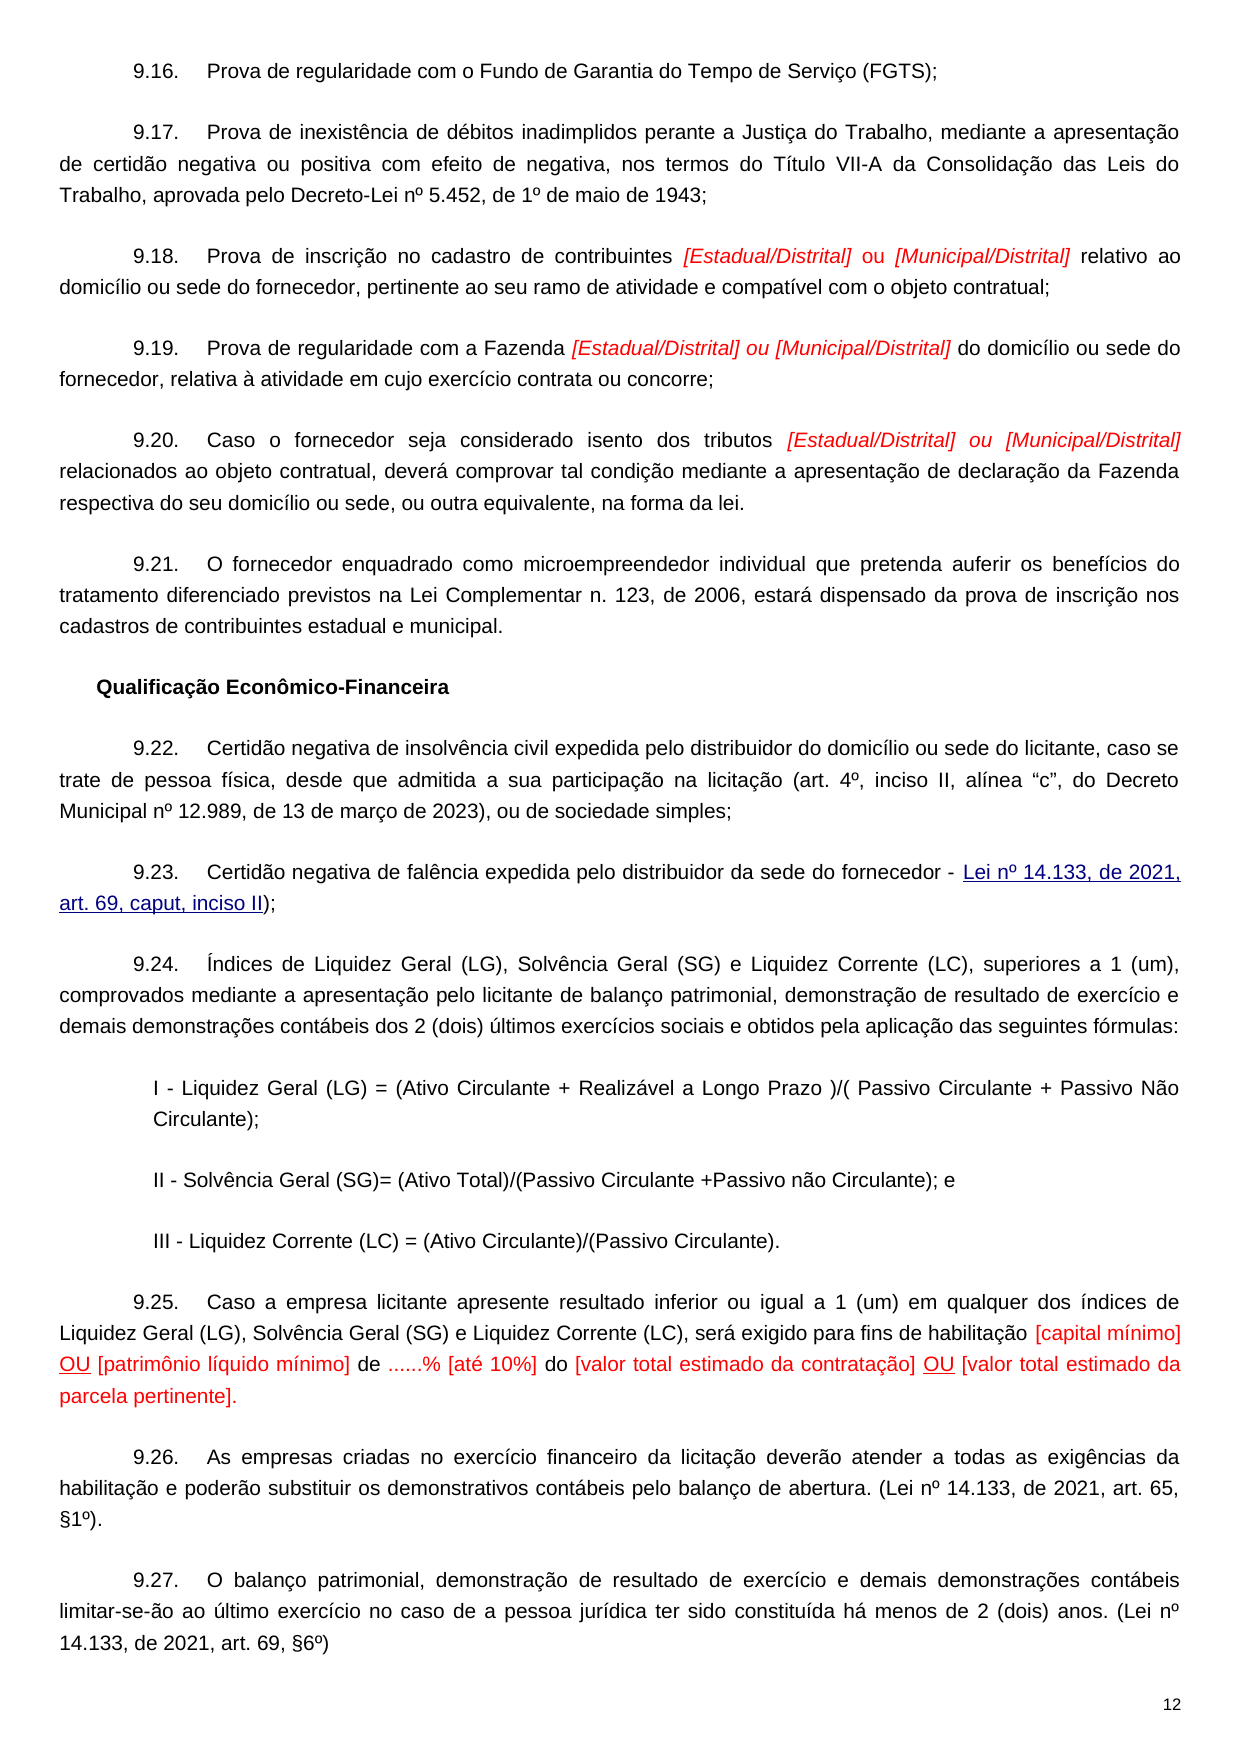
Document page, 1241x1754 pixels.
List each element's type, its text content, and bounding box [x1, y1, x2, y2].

list III - Liquidez Corrente (LC) = (Ativo Circulante)/(Passivo Circulante). [153, 1229, 1181, 1253]
text Certidão negativa de insolvência civil expedida pelo distribuidor do domicílio ou sede do licitante, caso se trate de pessoa física, desde que admitida a sua participação na licitação (art. 4º, inciso II, alínea “c”, do Decreto Municipal nº 12.989, de 13 de março de 2023), ou de sociedade simples; [59, 736, 1181, 822]
text Prova de regularidade com a Fazenda [Estadual/Distrital] ou [Municipal/Distrital] do domicílio ou sede do fornecedor, relativa à atividade em cujo exercício contrata ou concorre; [59, 336, 1181, 391]
text Prova de inexistência de débitos inadimplidos perante a Justiça do Trabalho, mediante a apresentação de certidão negativa ou positiva com efeito de negativa, nos termos do Título VII-A da Consolidação das Leis do Trabalho, aprovada pelo Decreto-Lei nº 5.452, de 1º de maio de 1943; [59, 120, 1181, 206]
text Índices de Liquidez Geral (LG), Solvência Geral (SG) e Liquidez Corrente (LC), superiores a 1 (um), comprovados mediante a apresentação pelo licitante de balanço patrimonial, demonstração de resultado de exercício e demais demonstrações contábeis dos 2 (dois) últimos exercícios sociais e obtidos pela aplicação das seguintes fórmulas: [59, 952, 1181, 1038]
text Caso o fornecedor seja considerado isento dos tributos [Estadual/Distrital] ou [Municipal/Distrital] relacionados ao objeto contratual, deverá comprovar tal condição mediante a apresentação de declaração da Fazenda respectiva do seu domicílio ou sede, ou outra equivalente, na forma da lei. [59, 428, 1181, 514]
text As empresas criadas no exercício financeiro da licitação deverão atender a todas as exigências da habilitação e poderão substituir os demonstrativos contábeis pelo balanço de abertura. (Lei nº 14.133, de 2021, art. 65, §1º). [59, 1444, 1181, 1531]
text Prova de regularidade com o Fundo de Garantia do Tempo de Serviço (FGTS); [59, 59, 1181, 83]
list II - Solvência Geral (SG)= (Ativo Total)/(Passivo Circulante +Passivo não Circulante); e [153, 1168, 1181, 1192]
text O fornecedor enquadrado como microempreendedor individual que pretenda auferir os benefícios do tratamento diferenciado previstos na Lei Complementar n. 123, de 2006, estará dispensado da prova de inscrição nos cadastros de contribuintes estadual e municipal. [59, 552, 1181, 638]
text Caso a empresa licitante apresente resultado inferior ou igual a 1 (um) em qualquer dos índices de Liquidez Geral (LG), Solvência Geral (SG) e Liquidez Corrente (LC), será exigido para fins de habilitação [capital mínimo] OU [patrimônio líquido mínimo] de ......% [até 10%] do [valor total estimado da contratação] OU [valor total estimado da parcela pertinente]. [59, 1290, 1181, 1407]
text Qualificação Econômico-Financeira [96, 675, 1181, 699]
text O balanço patrimonial, demonstração de resultado de exercício e demais demonstrações contábeis limitar-se-ão ao último exercício no caso de a pessoa jurídica ter sido constituída há menos de 2 (dois) anos. (Lei nº 14.133, de 2021, art. 69, §6º) [59, 1568, 1181, 1654]
text Certidão negativa de falência expedida pelo distribuidor da sede do fornecedor - Lei nº 14.133, de 2021, art. 69, caput, inciso II); [59, 860, 1181, 915]
text Prova de inscrição no cadastro de contribuintes [Estadual/Distrital] ou [Municipal/Distrital] relativo ao domicílio ou sede do fornecedor, pertinente ao seu ramo de atividade e compatível com o objeto contratual; [59, 244, 1181, 299]
list I - Liquidez Geral (LG) = (Ativo Circulante + Realizável a Longo Prazo )/( Passivo Circulante + Passivo Não Circulante); [153, 1075, 1181, 1131]
